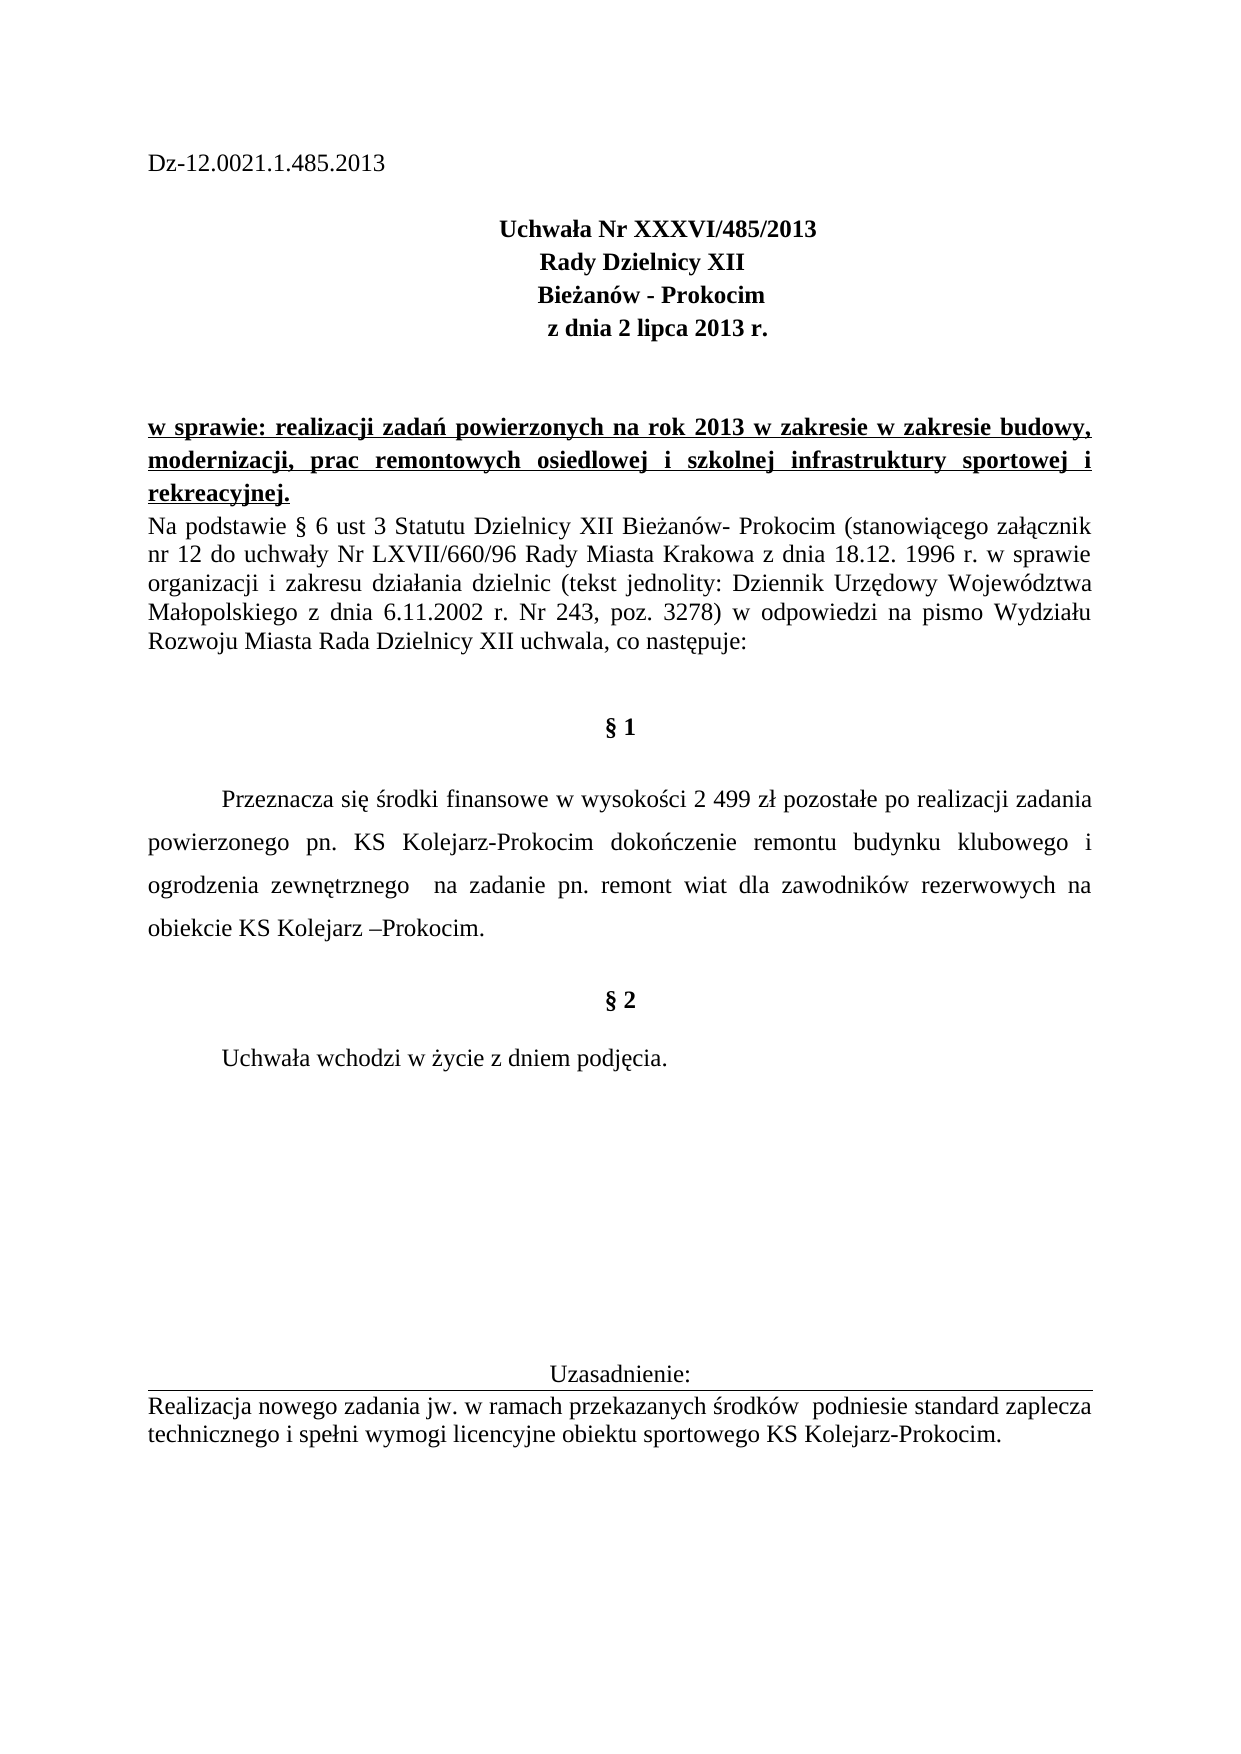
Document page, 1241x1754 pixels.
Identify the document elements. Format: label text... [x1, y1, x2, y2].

text Na podstawie § 6 ust 3 Statutu Dzielnicy XII Bieżanów- Prokocim (stanowiącego załącznik nr 12 do uchwały Nr LXVII/660/96 Rady Miasta Krakowa z dnia 18.12. 1996 r. w sprawie organizacji i zakresu działania dzielnic (tekst jednolity: Dziennik Urzędowy Województwa Małopolskiego z dnia 6.11.2002 r. Nr 243, poz. 3278) w odpowiedzi na pismo Wydziału Rozwoju Miasta Rada Dzielnicy XII uchwala, co następuje: [148, 511, 1093, 654]
text z dnia 2 lipca 2013 r. [148, 313, 1093, 341]
text Rady Dzielnicy XII [148, 247, 1093, 275]
text Uchwała wchodzi w życie z dniem podjęcia. [148, 1043, 1093, 1071]
text Uzasadnienie: [148, 1359, 1093, 1390]
text § 1 [148, 712, 1093, 741]
text w sprawie: realizacji zadań powierzonych na rok 2013 w zakresie w zakresie budowy, modernizacji, prac remontowych osiedlowej i szkolnej infrastruktury sportowej i rekreacyjnej. [148, 412, 1093, 507]
text Dz-12.0021.1.485.2013 [148, 148, 1093, 176]
text Bieżanów - Prokocim [148, 280, 1093, 308]
text § 2 [148, 985, 1093, 1014]
text Przeznacza się środki finansowe w wysokości 2 499 zł pozostałe po realizacji zadania powierzonego pn. KS Kolejarz-Prokocim dokończenie remontu budynku klubowego i ogrodzenia zewnętrznego na zadanie pn. remont wiat dla zawodników rezerwowych na obiekcie KS Kolejarz –Prokocim. [148, 784, 1093, 942]
text Uchwała Nr XXXVI/485/2013 [148, 214, 1093, 242]
text Realizacja nowego zadania jw. w ramach przekazanych środków podniesie standard zaplecza technicznego i spełni wymogi licencyjne obiektu sportowego KS Kolejarz-Prokocim. [148, 1391, 1093, 1448]
